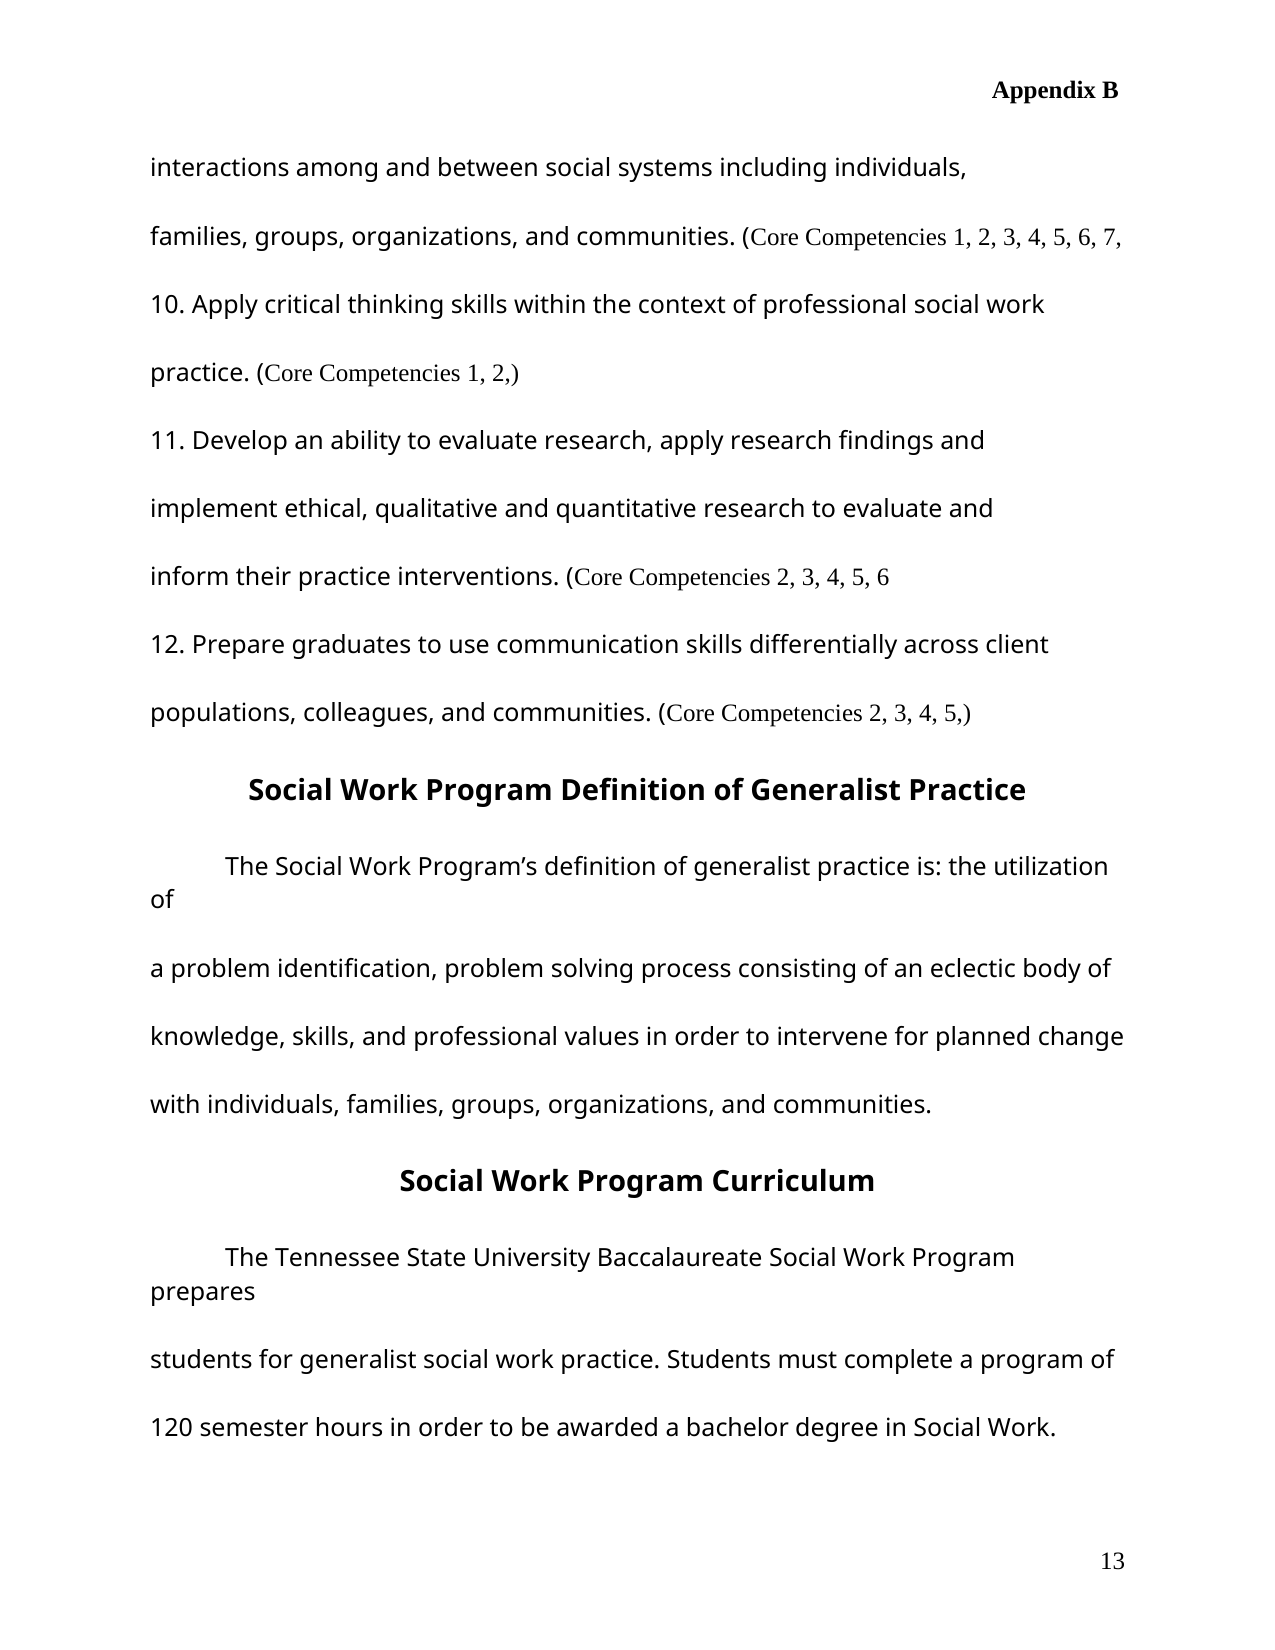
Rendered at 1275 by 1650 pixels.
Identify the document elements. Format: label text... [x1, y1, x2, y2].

text inform their practice interventions. (Core Competencies 2, 3, 4, 5, 6 [150, 559, 1125, 593]
text interactions among and between social systems including individuals, [150, 150, 1125, 184]
text Social Work Program Curriculum [150, 1160, 1125, 1200]
text The Tennessee State University Baccalaureate Social Work Program prepares [150, 1240, 1125, 1308]
text 11. Develop an ability to evaluate research, apply research findings and [150, 422, 1125, 457]
text The Social Work Program’s definition of generalist practice is: the utilization of [150, 848, 1125, 916]
text 12. Prepare graduates to use communication skills differentially across client [150, 627, 1125, 661]
text 120 semester hours in order to be awarded a bachelor degree in Social Work. [150, 1410, 1125, 1444]
text Social Work Program Definition of Generalist Practice [150, 769, 1125, 808]
text populations, colleagues, and communities. (Core Competencies 2, 3, 4, 5,) [150, 695, 1125, 729]
text implement ethical, qualitative and quantitative research to evaluate and [150, 491, 1125, 525]
text knowledge, skills, and professional values in order to intervene for planned change [150, 1018, 1125, 1052]
text practice. (Core Competencies 1, 2,) [150, 354, 1125, 388]
text students for generalist social work practice. Students must complete a program of [150, 1342, 1125, 1376]
text a problem identification, problem solving process consisting of an eclectic body of [150, 950, 1125, 984]
text 10. Apply critical thinking skills within the context of professional social work [150, 286, 1125, 320]
text with individuals, families, groups, organizations, and communities. [150, 1087, 1125, 1121]
text families, groups, organizations, and communities. (Core Competencies 1, 2, 3, 4, 5, 6, 7, [150, 218, 1125, 252]
